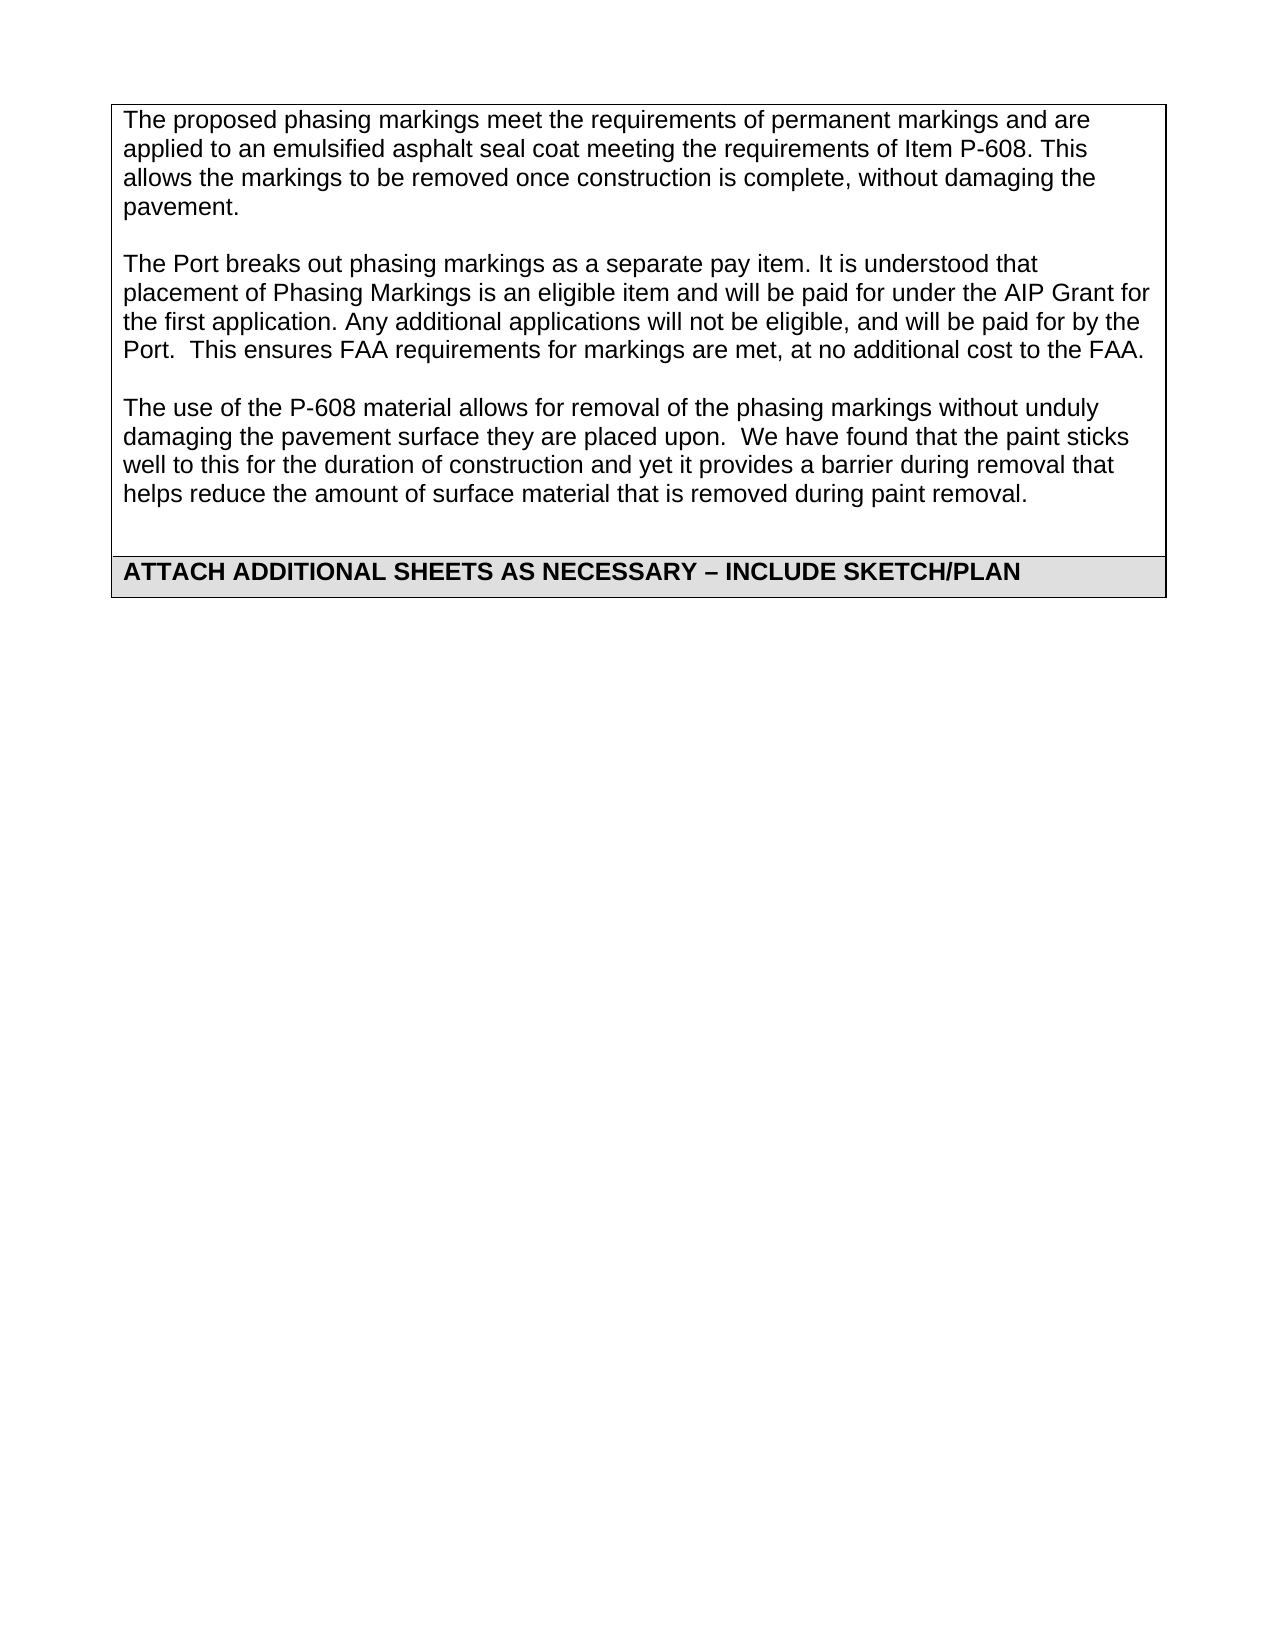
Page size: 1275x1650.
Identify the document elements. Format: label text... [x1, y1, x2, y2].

table_cell ATTACH ADDITIONAL SHEETS AS NECESSARY – INCLUDE SKETCH/PLAN [112, 557, 1165, 597]
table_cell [112, 105, 1165, 556]
